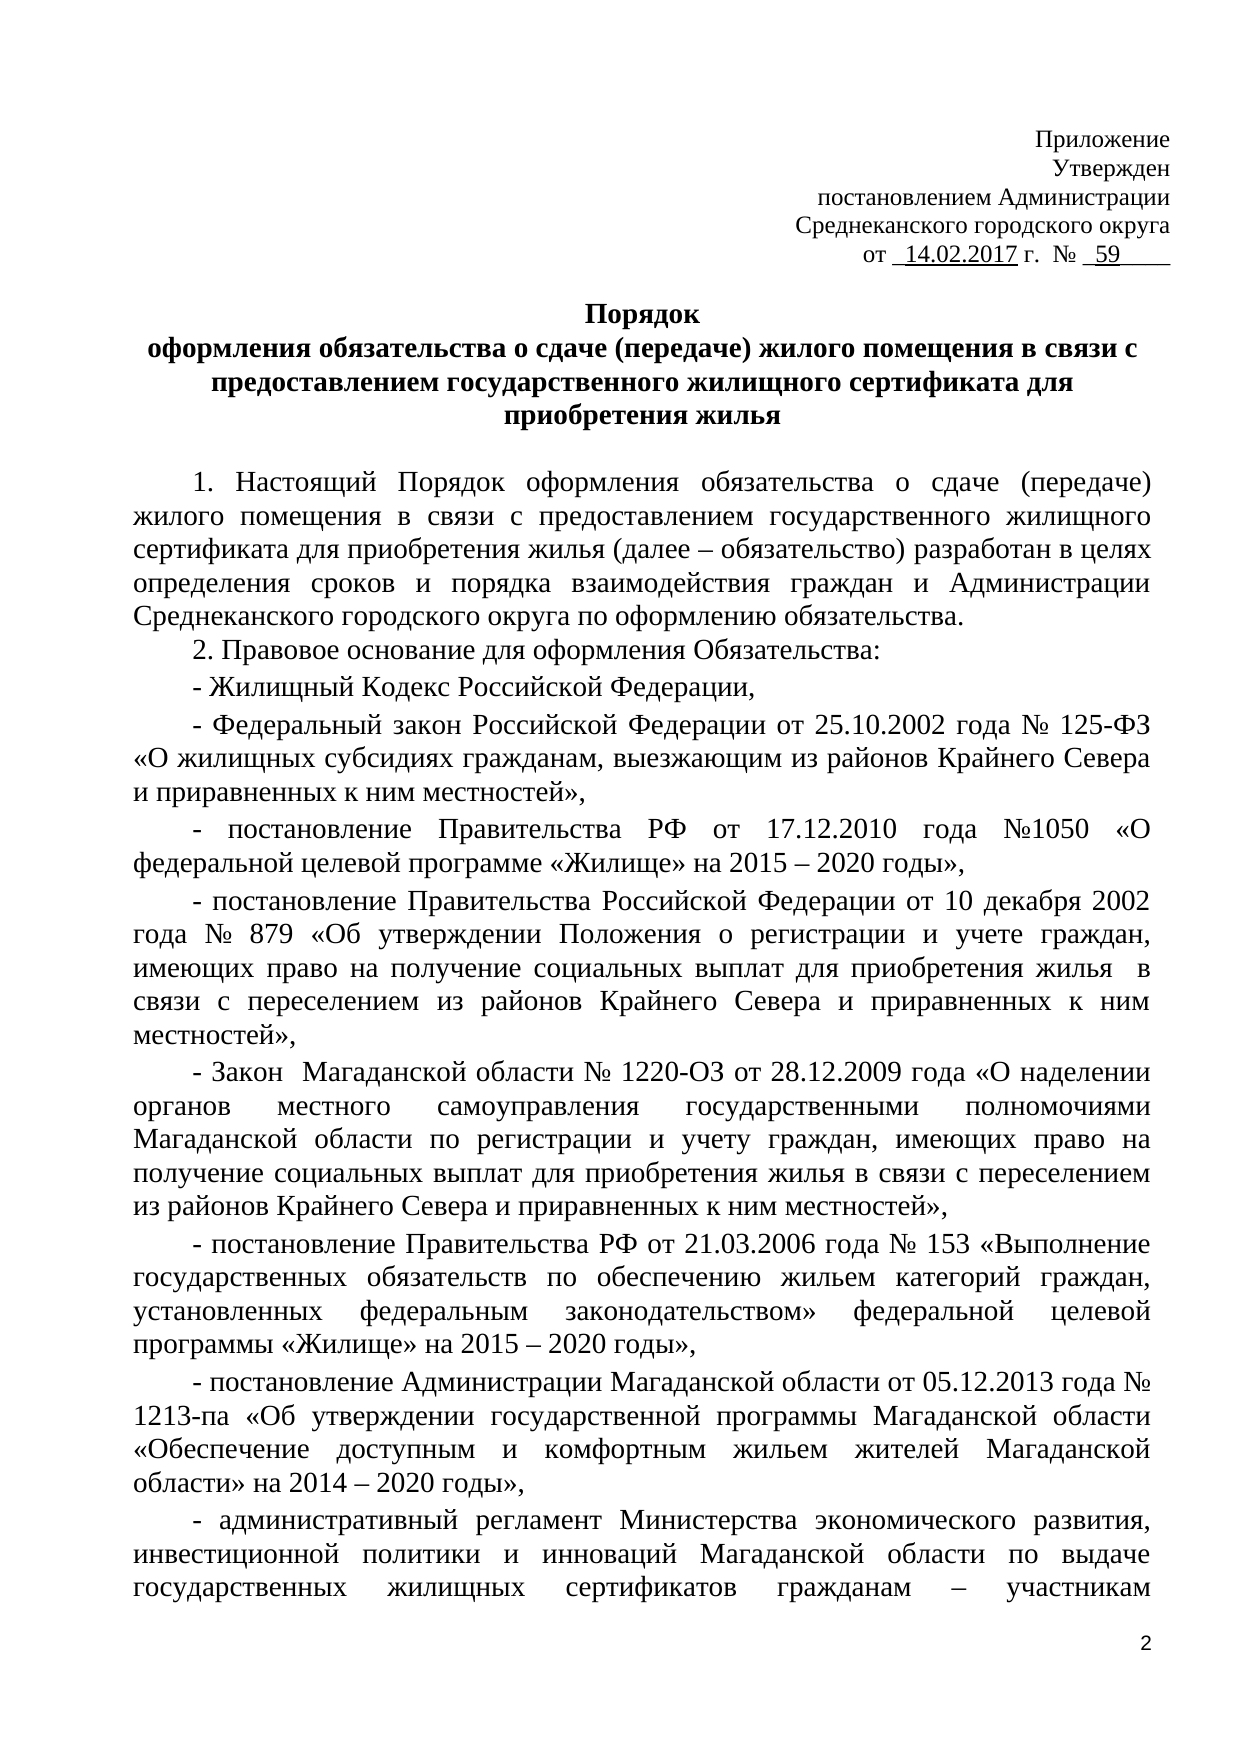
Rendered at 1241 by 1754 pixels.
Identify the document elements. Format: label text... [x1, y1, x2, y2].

text - постановление Администрации Магаданской области от 05.12.2013 года № 1213-па «Об утверждении государственной программы Магаданской области «Обеспечение доступным и комфортным жильем жителей Магаданской области» на 2014 – 2020 годы», [133, 1364, 1152, 1498]
text - Жилищный Кодекс Российской Федерации, [133, 669, 1152, 703]
title Порядок [133, 297, 1152, 330]
text - постановление Правительства Российской Федерации от 10 декабря 2002 года № 879 «Об утверждении Положения о регистрации и учете граждан, имеющих право на получение социальных выплат для приобретения жилья в связи с переселением из районов Крайнего Севера и приравненных к ним местностей», [133, 883, 1152, 1050]
text 1. Настоящий Порядок оформления обязательства о сдаче (передаче) жилого помещения в связи с предоставлением государственного жилищного сертификата для приобретения жилья (далее – обязательство) разработан в целях определения сроков и порядка взаимодействия граждан и Администрации Среднеканского городского округа по оформлению обязательства. [133, 464, 1152, 632]
text - Федеральный закон Российской Федерации от 25.10.2002 года № 125-ФЗ «О жилищных субсидиях гражданам, выезжающим из районов Крайнего Севера и приравненных к ним местностей», [133, 707, 1152, 808]
table_header Приложение Утвержден постановлением Администрации Среднеканского городского округа от _14.02.2017 г. № _59____ [679, 124, 1181, 268]
text - постановление Правительства РФ от 17.12.2010 года №1050 «О федеральной целевой программе «Жилище» на 2015 – 2020 годы», [133, 812, 1152, 879]
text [133, 1502, 1152, 1603]
text 2. Правовое основание для оформления Обязательства: [133, 632, 1152, 666]
title оформления обязательства о сдаче (передаче) жилого помещения в связи с предоставлением государственного жилищного сертификата для приобретения жилья [133, 330, 1152, 431]
text - постановление Правительства РФ от 21.03.2006 года № 153 «Выполнение государственных обязательств по обеспечению жильем категорий граждан, установленных федеральным законодательством» федеральной целевой программы «Жилище» на 2015 – 2020 годы», [133, 1226, 1152, 1360]
text - Закон Магаданской области № 1220-ОЗ от 28.12.2009 года «О наделении органов местного самоуправления государственными полномочиями Магаданской области по регистрации и учету граждан, имеющих право на получение социальных выплат для приобретения жилья в связи с переселением из районов Крайнего Севера и приравненных к ним местностей», [133, 1054, 1152, 1222]
